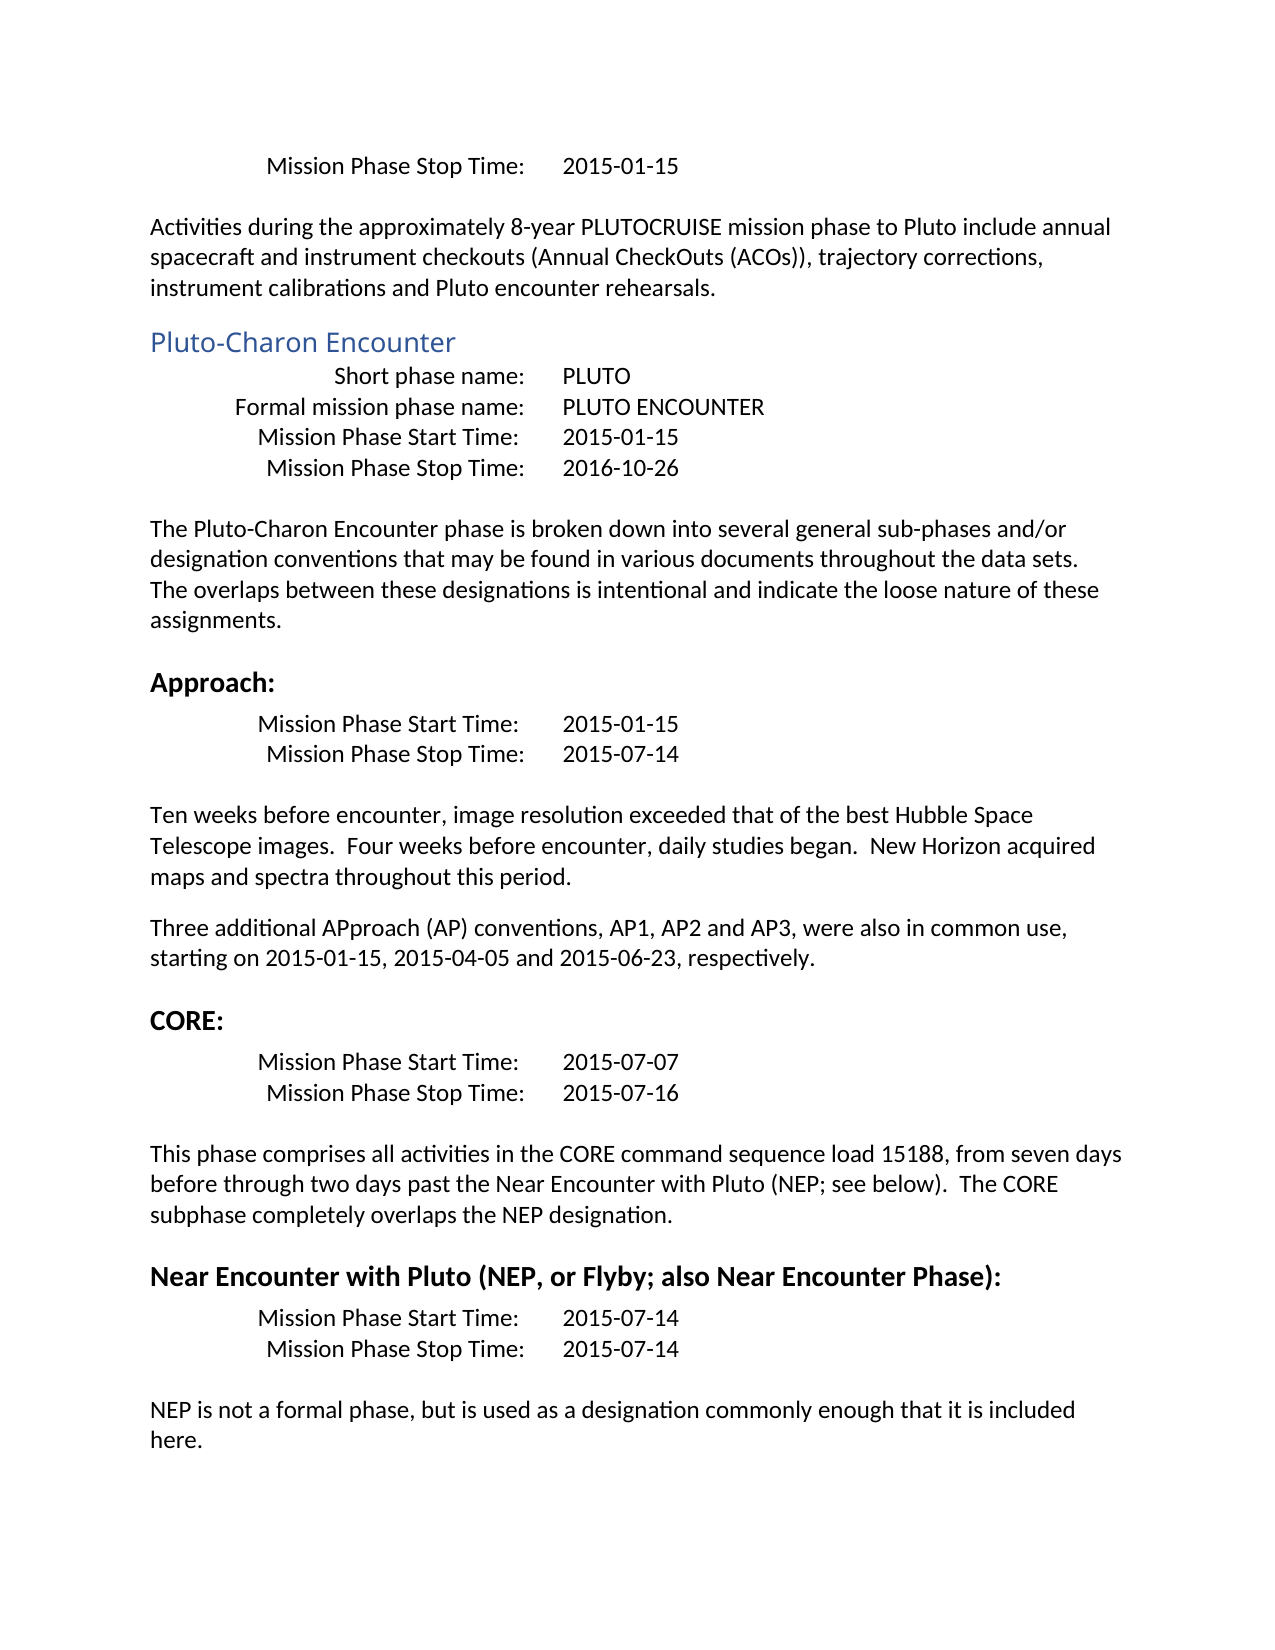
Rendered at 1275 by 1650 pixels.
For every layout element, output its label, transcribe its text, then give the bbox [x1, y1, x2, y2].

text NEP is not a formal phase, but is used as a designation commonly enough that it is included here. [150, 1363, 1125, 1455]
text Short phase name: PLUTO [150, 360, 1125, 391]
text Three additional APproach (AP) conventions, AP1, AP2 and AP3, were also in common use, starting on 2015-01-15, 2015-04-05 and 2015-06-23, respectively. [150, 912, 1125, 973]
text Mission Phase Stop Time: 2015-07-14 [150, 739, 1125, 769]
text Ten weeks before encounter, image resolution exceeded that of the best Hubble Space Telescope images. Four weeks before encounter, daily studies began. New Horizon acquired maps and spectra throughout this period. [150, 769, 1125, 891]
text This phase comprises all activities in the CORE command sequence load 15188, from seven days before through two days past the Near Encounter with Pluto (NEP; see below). The CORE subphase completely overlaps the NEP designation. [150, 1107, 1125, 1229]
subtitle Approach: [150, 664, 1125, 700]
text Mission Phase Start Time: 2015-01-15 [150, 708, 1125, 739]
subtitle Near Encounter with Pluto (NEP, or Flyby; also Near Encounter Phase): [150, 1258, 1125, 1294]
text Formal mission phase name: PLUTO ENCOUNTER [150, 391, 1125, 421]
subtitle CORE: [150, 1002, 1125, 1038]
subtitle Pluto-Charon Encounter [150, 323, 1125, 360]
text The Pluto-Charon Encounter phase is broken down into several general sub-phases and/or designation conventions that may be found in various documents throughout the data sets. The overlaps between these designations is intentional and indicate the loose nature of these assignments. [150, 482, 1125, 635]
text Activities during the approximately 8-year PLUTOCRUISE mission phase to Pluto include annual spacecraft and instrument checkouts (Annual CheckOuts (ACOs)), trajectory corrections, instrument calibrations and Pluto encounter rehearsals. [150, 181, 1125, 303]
text Mission Phase Start Time: 2015-07-14 [150, 1302, 1125, 1333]
text Mission Phase Stop Time: 2015-07-16 [150, 1077, 1125, 1107]
text Mission Phase Start Time: 2015-07-07 [150, 1046, 1125, 1077]
text Mission Phase Stop Time: 2015-07-14 [150, 1333, 1125, 1363]
text Mission Phase Stop Time: 2015-01-15 [150, 150, 1125, 181]
text Mission Phase Stop Time: 2016-10-26 [150, 452, 1125, 482]
text Mission Phase Start Time: 2015-01-15 [150, 421, 1125, 452]
